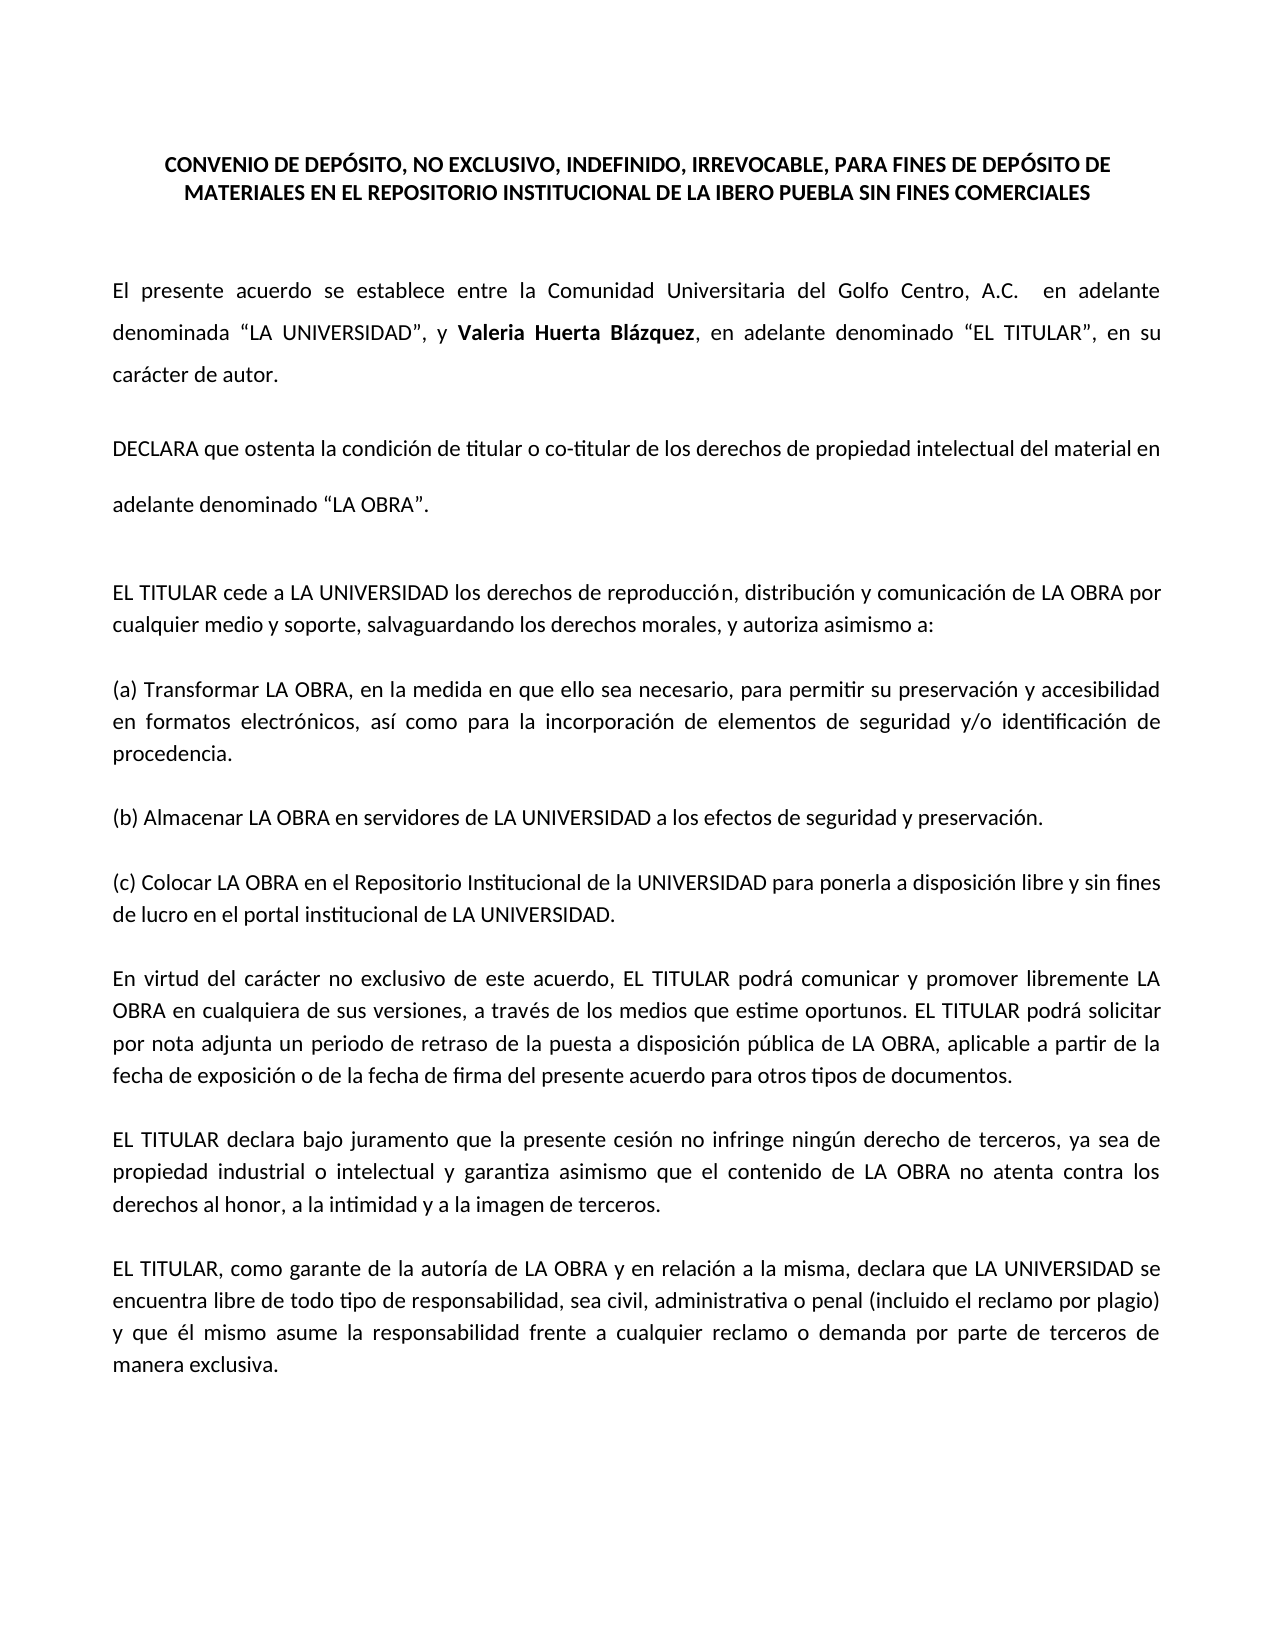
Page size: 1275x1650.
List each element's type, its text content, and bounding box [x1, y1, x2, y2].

text En virtud del carácter no exclusivo de este acuerdo, EL TITULAR podrá comunicar y promover libremente LA OBRA en cualquiera de sus versiones, a través de los medios que estime oportunos. EL TITULAR podrá solicitar por nota adjunta un periodo de retraso de la puesta a disposición pública de LA OBRA, aplicable a partir de la fecha de exposición o de la fecha de firma del presente acuerdo para otros tipos de documentos. [112, 964, 1162, 1089]
text El presente acuerdo se establece entre la Comunidad Universitaria del Golfo Centro, A.C. en adelante denominada “LA UNIVERSIDAD”, y Valeria Huerta Blázquez, en adelante denominado “EL TITULAR”, en su carácter de autor. [112, 276, 1162, 388]
text (a) Transformar LA OBRA, en la medida en que ello sea necesario, para permitir su preservación y accesibilidad en formatos electrónicos, así como para la incorporación de elementos de seguridad y/o identificación de procedencia. [112, 675, 1162, 767]
text EL TITULAR declara bajo juramento que la presente cesión no infringe ningún derecho de terceros, ya sea de propiedad industrial o intelectual y garantiza asimismo que el contenido de LA OBRA no atenta contra los derechos al honor, a la intimidad y a la imagen de terceros. [112, 1125, 1162, 1218]
text EL TITULAR cede a LA UNIVERSIDAD los derechos de reproducción, distribución y comunicación de LA OBRA por cualquier medio y soporte, salvaguardando los derechos morales, y autoriza asimismo a: [112, 578, 1162, 638]
text (c) Colocar LA OBRA en el Repositorio Institucional de la UNIVERSIDAD para ponerla a disposición libre y sin fines de lucro en el portal institucional de LA UNIVERSIDAD. [112, 868, 1162, 928]
text DECLARA que ostenta la condición de titular o co-titular de los derechos de propiedad intelectual del material en adelante denominado “LA OBRA”. [112, 434, 1162, 518]
text EL TITULAR, como garante de la autoría de LA OBRA y en relación a la misma, declara que LA UNIVERSIDAD se encuentra libre de todo tipo de responsabilidad, sea civil, administrativa o penal (incluido el reclamo por plagio) y que él mismo asume la responsabilidad frente a cualquier reclamo o demanda por parte de terceros de manera exclusiva. [112, 1254, 1162, 1379]
text (b) Almacenar LA OBRA en servidores de LA UNIVERSIDAD a los efectos de seguridad y preservación. [112, 803, 1162, 831]
text CONVENIO DE DEPÓSITO, NO EXCLUSIVO, INDEFINIDO, IRREVOCABLE, PARA FINES DE DEPÓSITO DE MATERIALES EN EL REPOSITORIO INSTITUCIONAL DE LA IBERO PUEBLA SIN FINES COMERCIALES [112, 150, 1162, 206]
